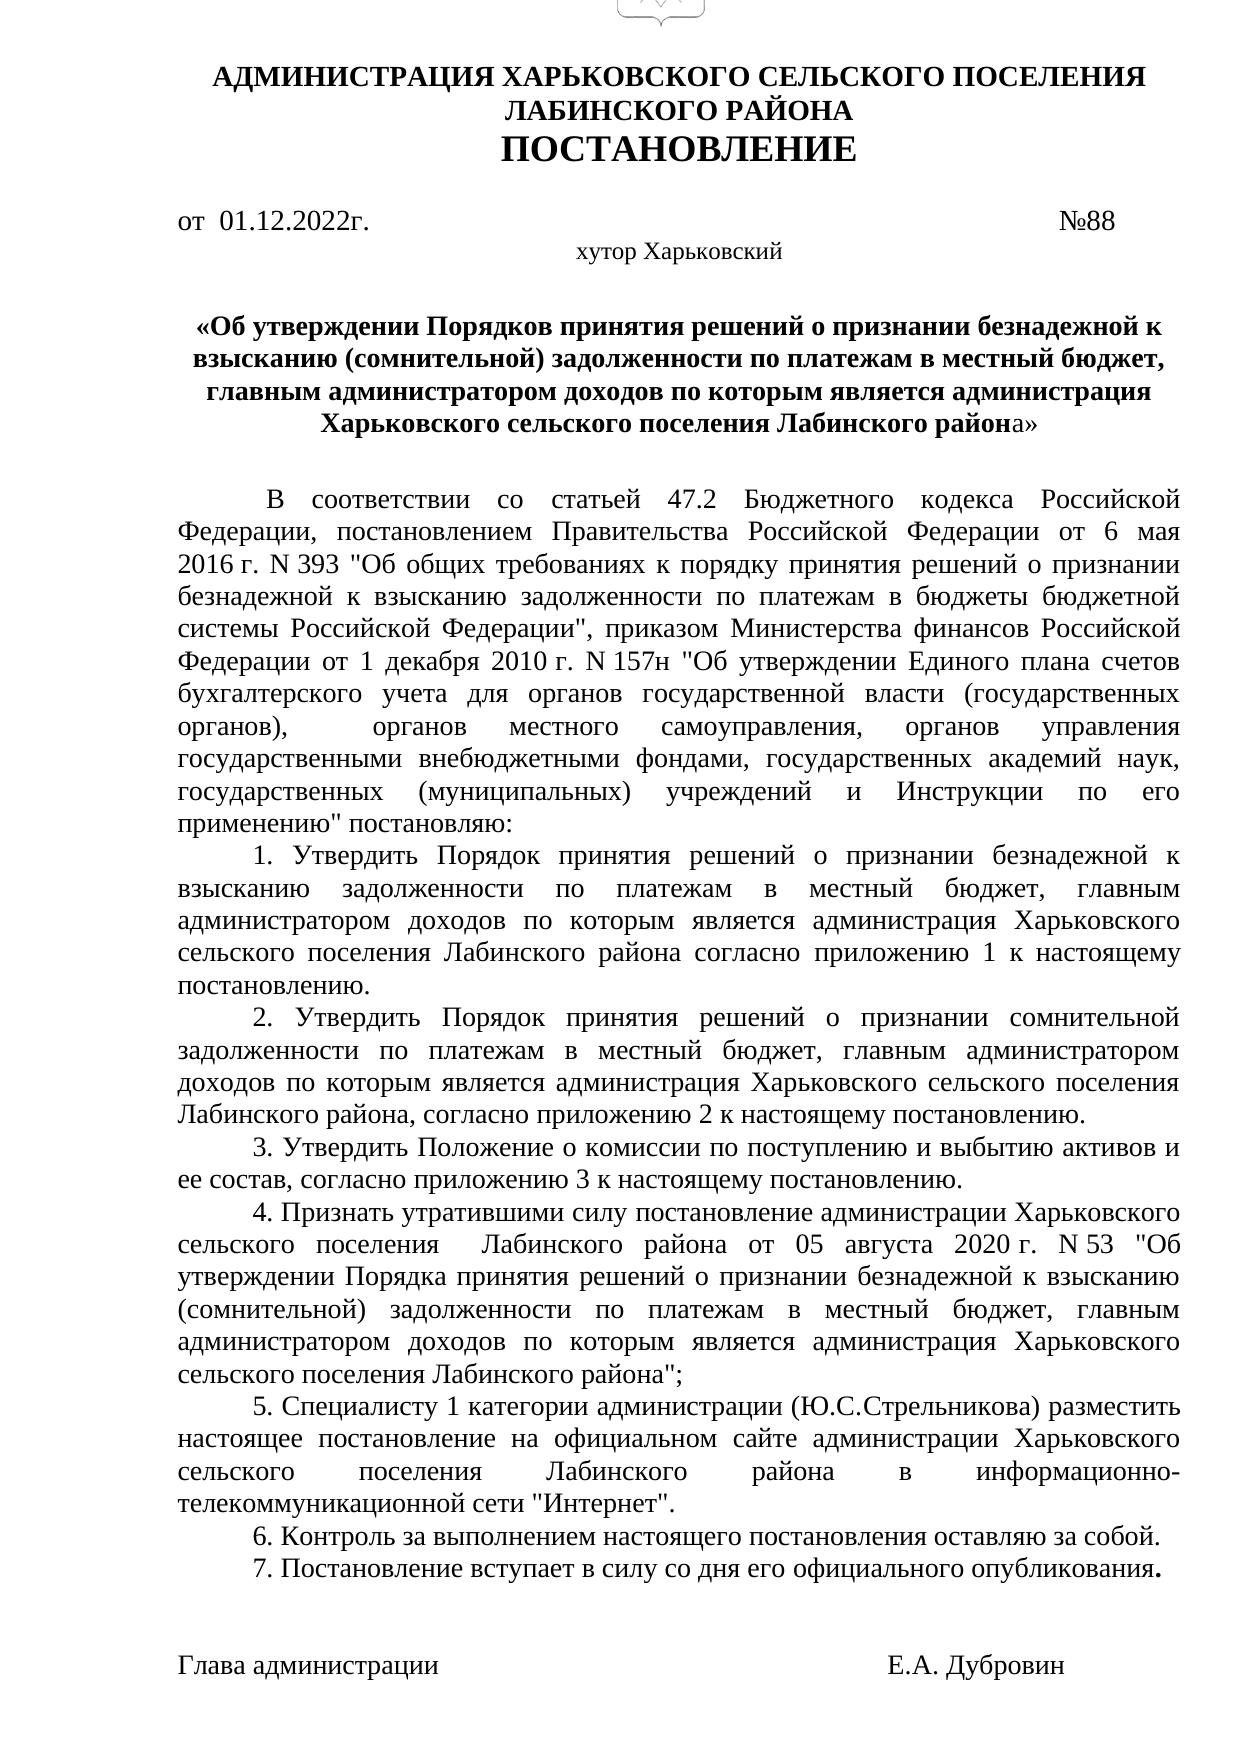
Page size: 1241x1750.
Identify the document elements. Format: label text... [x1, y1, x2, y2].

text 2. Утвердить Порядок принятия решений о признании сомнительной задолженности по платежам в местный бюджет, главным администратором доходов по которым является администрация Харьковского сельского поселения Лабинского района, согласно приложению 2 к настоящему постановлению. [177, 1000, 1181, 1130]
picture [615, 0, 705, 29]
text хутор Харьковский [177, 236, 1181, 265]
text от 01.12.2022г. №8844 [177, 203, 1181, 236]
text 7. Постановление вступает в силу со дня его официального опубликования. [177, 1551, 1181, 1583]
text 1. Утвердить Порядок принятия решений о признании безнадежной к взысканию задолженности по платежам в местный бюджет, главным администратором доходов по которым является администрация Харьковского сельского поселения Лабинского района согласно приложению 1 к настоящему постановлению. [177, 838, 1181, 1000]
subtitle «Об утверждении Порядков принятия решений о признании безнадежной к взысканию (сомнительной) задолженности по платежам в местный бюджет, главным администратором доходов по которым является администрация Харьковского сельского поселения Лабинского района» [177, 276, 1181, 438]
text 3. Утвердить Положение о комиссии по поступлению и выбытию активов и ее состав, согласно приложению 3 к настоящему постановлению. [177, 1130, 1181, 1195]
text В соответствии со статьей 47.2 Бюджетного кодекса Российской Федерации, постановлением Правительства Российской Федерации от 6 мая 2016 г. N 393 "Об общих требованиях к порядку принятия решений о признании безнадежной к взысканию задолженности по платежам в бюджеты бюджетной системы Российской Федерации", приказом Министерства финансов Российской Федерации от 1 декабря 2010 г. N 157н "Об утверждении Единого плана счетов бухгалтерского учета для органов государственной власти (государственных органов), органов местного самоуправления, органов управления государственными внебюджетными фондами, государственных академий наук, государственных (муниципальных) учреждений и Инструкции по его применению" постановляю: [177, 482, 1181, 838]
text Глава администрации Е.А. Дубровин [177, 1648, 1181, 1681]
text АДМИНИСТРАЦИЯ ХАРЬКОВСКОГО СЕЛЬСКОГО ПОСЕЛЕНИЯ ЛАБИНСКОГО РАЙОНА [177, 59, 1181, 126]
text 4. Признать утратившими силу постановление администрации Харьковского сельского поселения Лабинского района от 05 августа 2020 г. N 53 "Об утверждении Порядка принятия решений о признании безнадежной к взысканию (сомнительной) задолженности по платежам в местный бюджет, главным администратором доходов по которым является администрация Харьковского сельского поселения Лабинского района"; [177, 1195, 1181, 1389]
text ПОСТАНОВЛЕНИЕ [177, 126, 1181, 169]
text 5. Специалисту 1 категории администрации (Ю.С.Стрельникова) разместить настоящее постановление на официальном сайте администрации Харьковского сельского поселения Лабинского района в информационно-телекоммуникационной сети "Интернет". [177, 1389, 1181, 1519]
text 6. Контроль за выполнением настоящего постановления оставляю за собой. [177, 1519, 1181, 1551]
